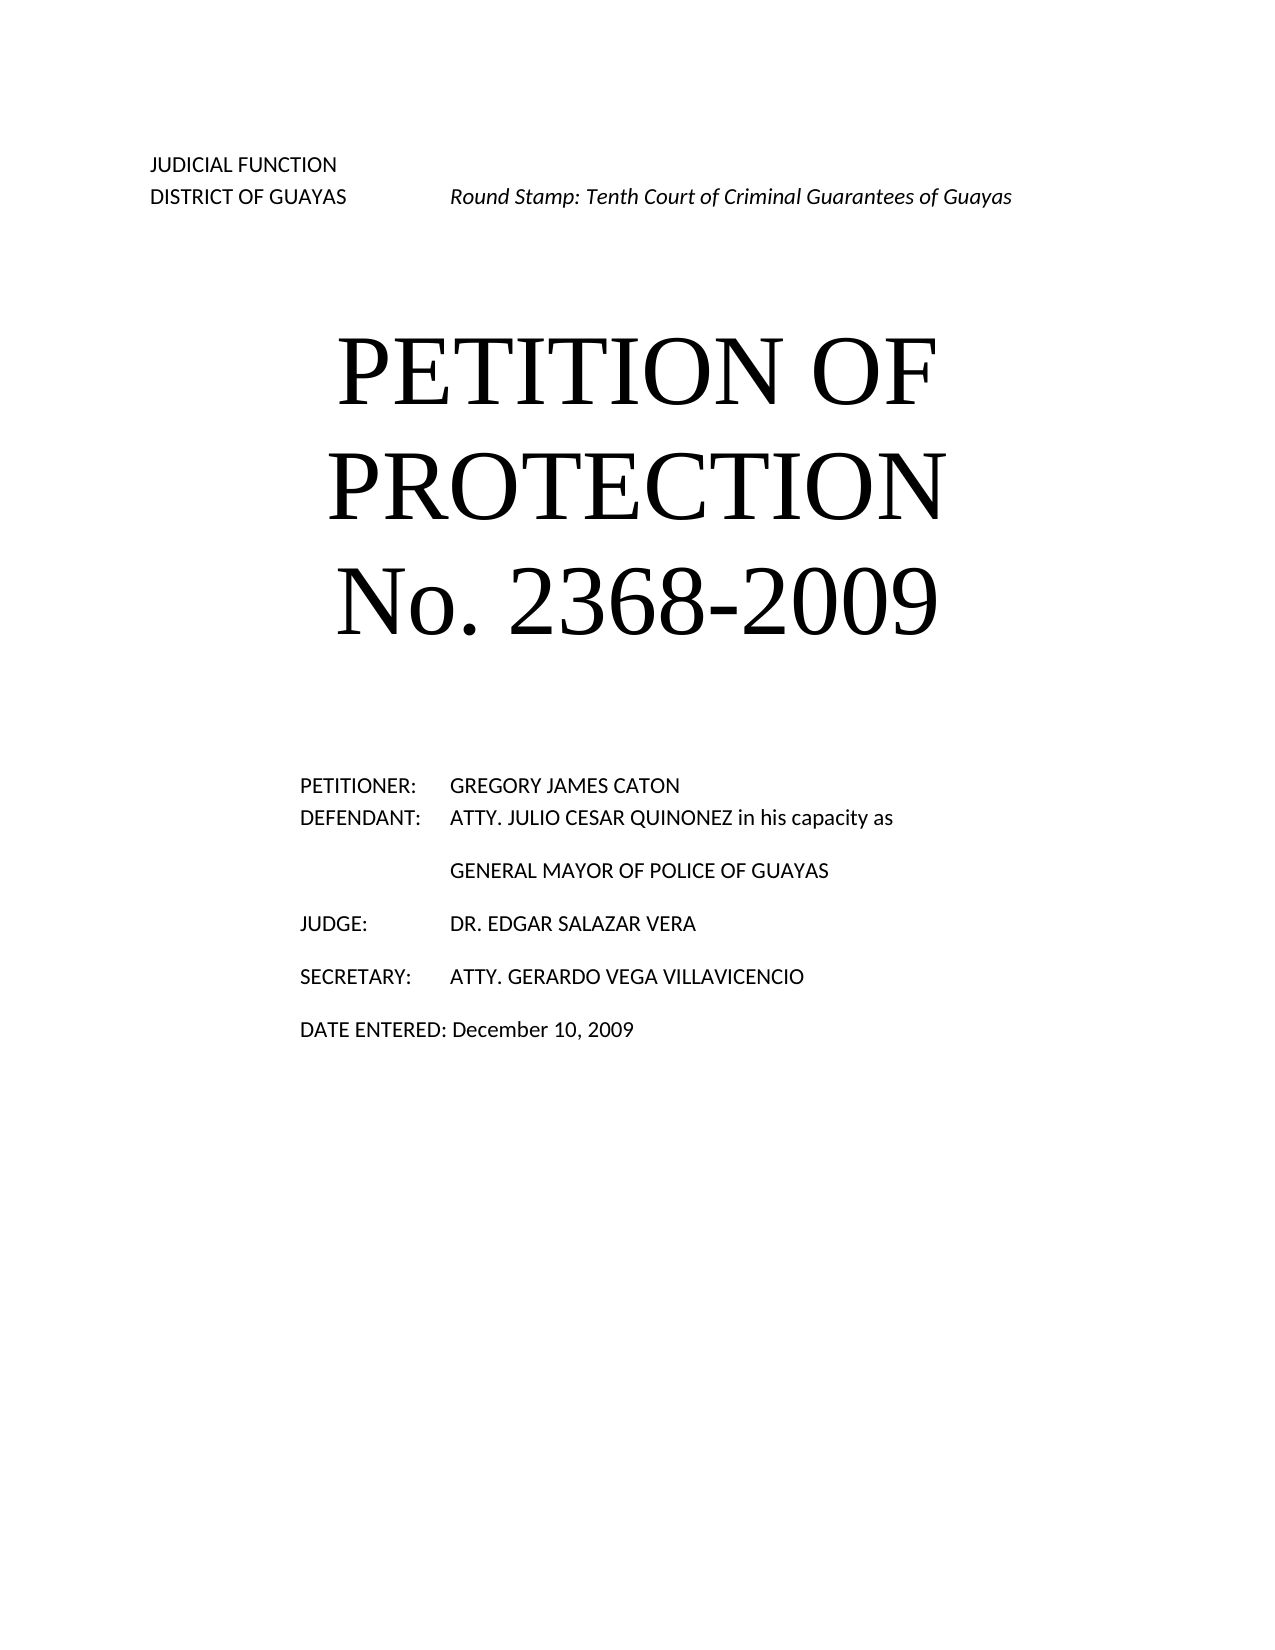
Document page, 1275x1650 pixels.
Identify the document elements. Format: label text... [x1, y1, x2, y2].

text DEFENDANT: ATTY. JULIO CESAR QUINONEZ in his capacity as [150, 803, 1125, 831]
text JUDICIAL FUNCTION [150, 150, 1125, 178]
text No. 2368-2009 [150, 541, 1125, 656]
text PROTECTION [150, 426, 1125, 541]
text SECRETARY: ATTY. GERARDO VEGA VILLAVICENCIO [150, 962, 1125, 990]
text GENERAL MAYOR OF POLICE OF GUAYAS [150, 856, 1125, 884]
text DISTRICT OF GUAYAS Round Stamp: Tenth Court of Criminal Guarantees of Guayas [150, 182, 1125, 210]
text JUDGE: DR. EDGAR SALAZAR VERA [150, 909, 1125, 937]
text PETITIONER: GREGORY JAMES CATON [150, 771, 1125, 799]
text PETITION OF [150, 311, 1125, 426]
text DATE ENTERED: December 10, 2009 [150, 1015, 1125, 1043]
